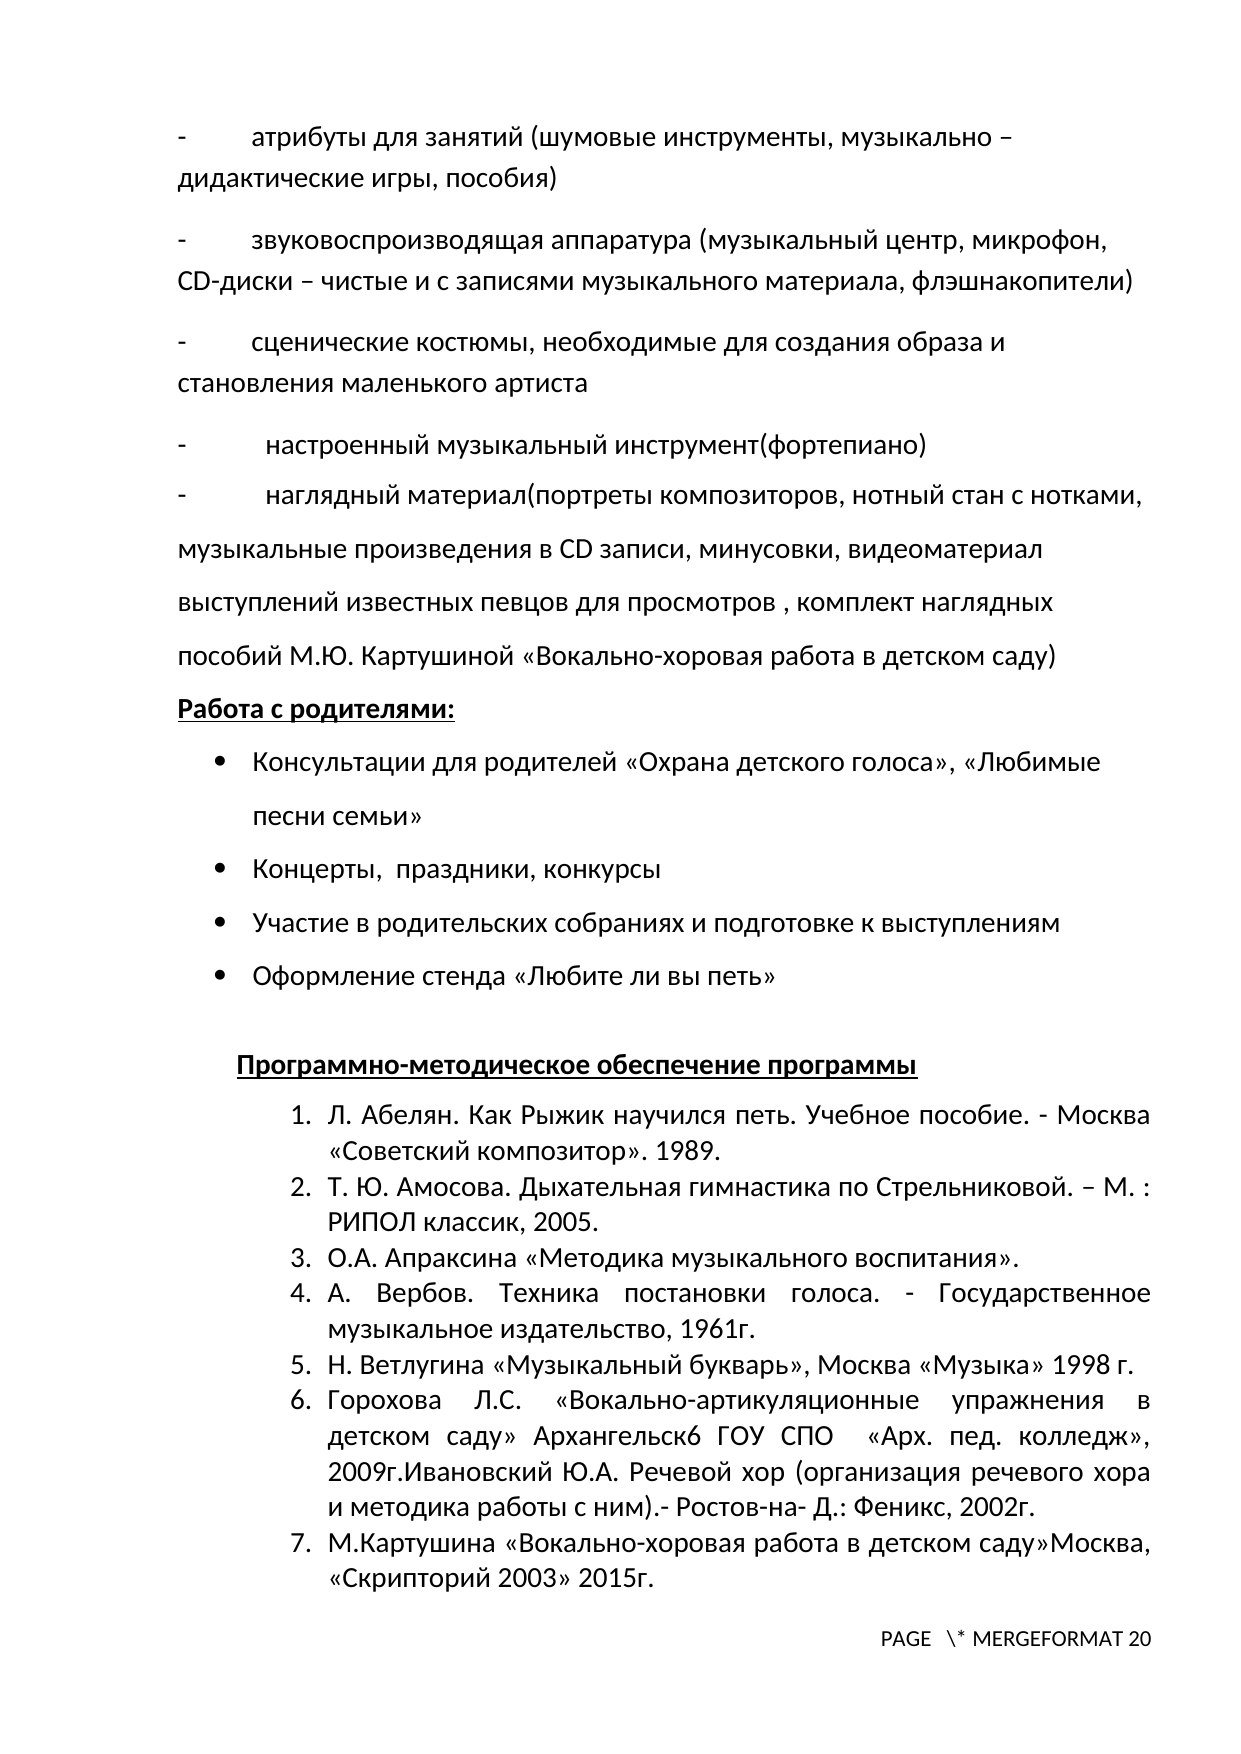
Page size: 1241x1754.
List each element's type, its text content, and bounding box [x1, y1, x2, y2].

text - настроенный музыкальный инструмент(фортепиано) [177, 426, 1152, 462]
list Концерты, праздники, конкурсы [215, 850, 1152, 886]
list О.А. Апраксина «Методика музыкального воспитания». [290, 1239, 1152, 1274]
list Т. Ю. Амосова. Дыхательная гимнастика по Стрельниковой. – М. : РИПОЛ классик, 2005. [290, 1168, 1152, 1239]
text Работа с родителями: [177, 690, 1152, 726]
text Программно-методическое обеспечение программы [177, 1046, 1152, 1082]
text - наглядный материал(портреты композиторов, нотный стан с нотками, музыкальные произведения в CD записи, минусовки, видеоматериал выступлений известных певцов для просмотров , комплект наглядных пособий М.Ю. Картушиной «Вокально-хоровая работа в детском саду) [177, 476, 1152, 672]
list Горохова Л.С. «Вокально-артикуляционные упражнения в детском саду» Архангельск6 ГОУ СПО «Арх. пед. колледж», 2009г.Ивановский Ю.А. Речевой хор (организация речевого хора и методика работы с ним).- Ростов-на- Д.: Феникс, 2002г. [290, 1381, 1152, 1524]
text - звуковоспроизводящая аппаратура (музыкальный центр, микрофон, СD-диски – чистые и с записями музыкального материала, флэшнакопители) [177, 221, 1152, 297]
list Консультации для родителей «Охрана детского голоса», «Любимые песни семьи» [215, 743, 1152, 833]
list Л. Абелян. Как Рыжик научился петь. Учебное пособие. - Москва «Советский композитор». 1989. [290, 1096, 1152, 1168]
list Участие в родительских собраниях и подготовке к выступлениям [215, 904, 1152, 939]
text - атрибуты для занятий (шумовые инструменты, музыкально – дидактические игры, пособия) [177, 118, 1152, 195]
text - сценические костюмы, необходимые для создания образа и становления маленького артиста [177, 323, 1152, 400]
list Оформление стенда «Любите ли вы петь» [215, 957, 1152, 993]
list А. Вербов. Техника постановки голоса. - Государственное музыкальное издательство, 1961г. [290, 1274, 1152, 1346]
list Н. Ветлугина «Музыкальный букварь», Москва «Музыка» 1998 г. [290, 1346, 1152, 1381]
list М.Картушина «Вокально-хоровая работа в детском саду»Москва, «Скрипторий 2003» 2015г. [290, 1524, 1152, 1595]
